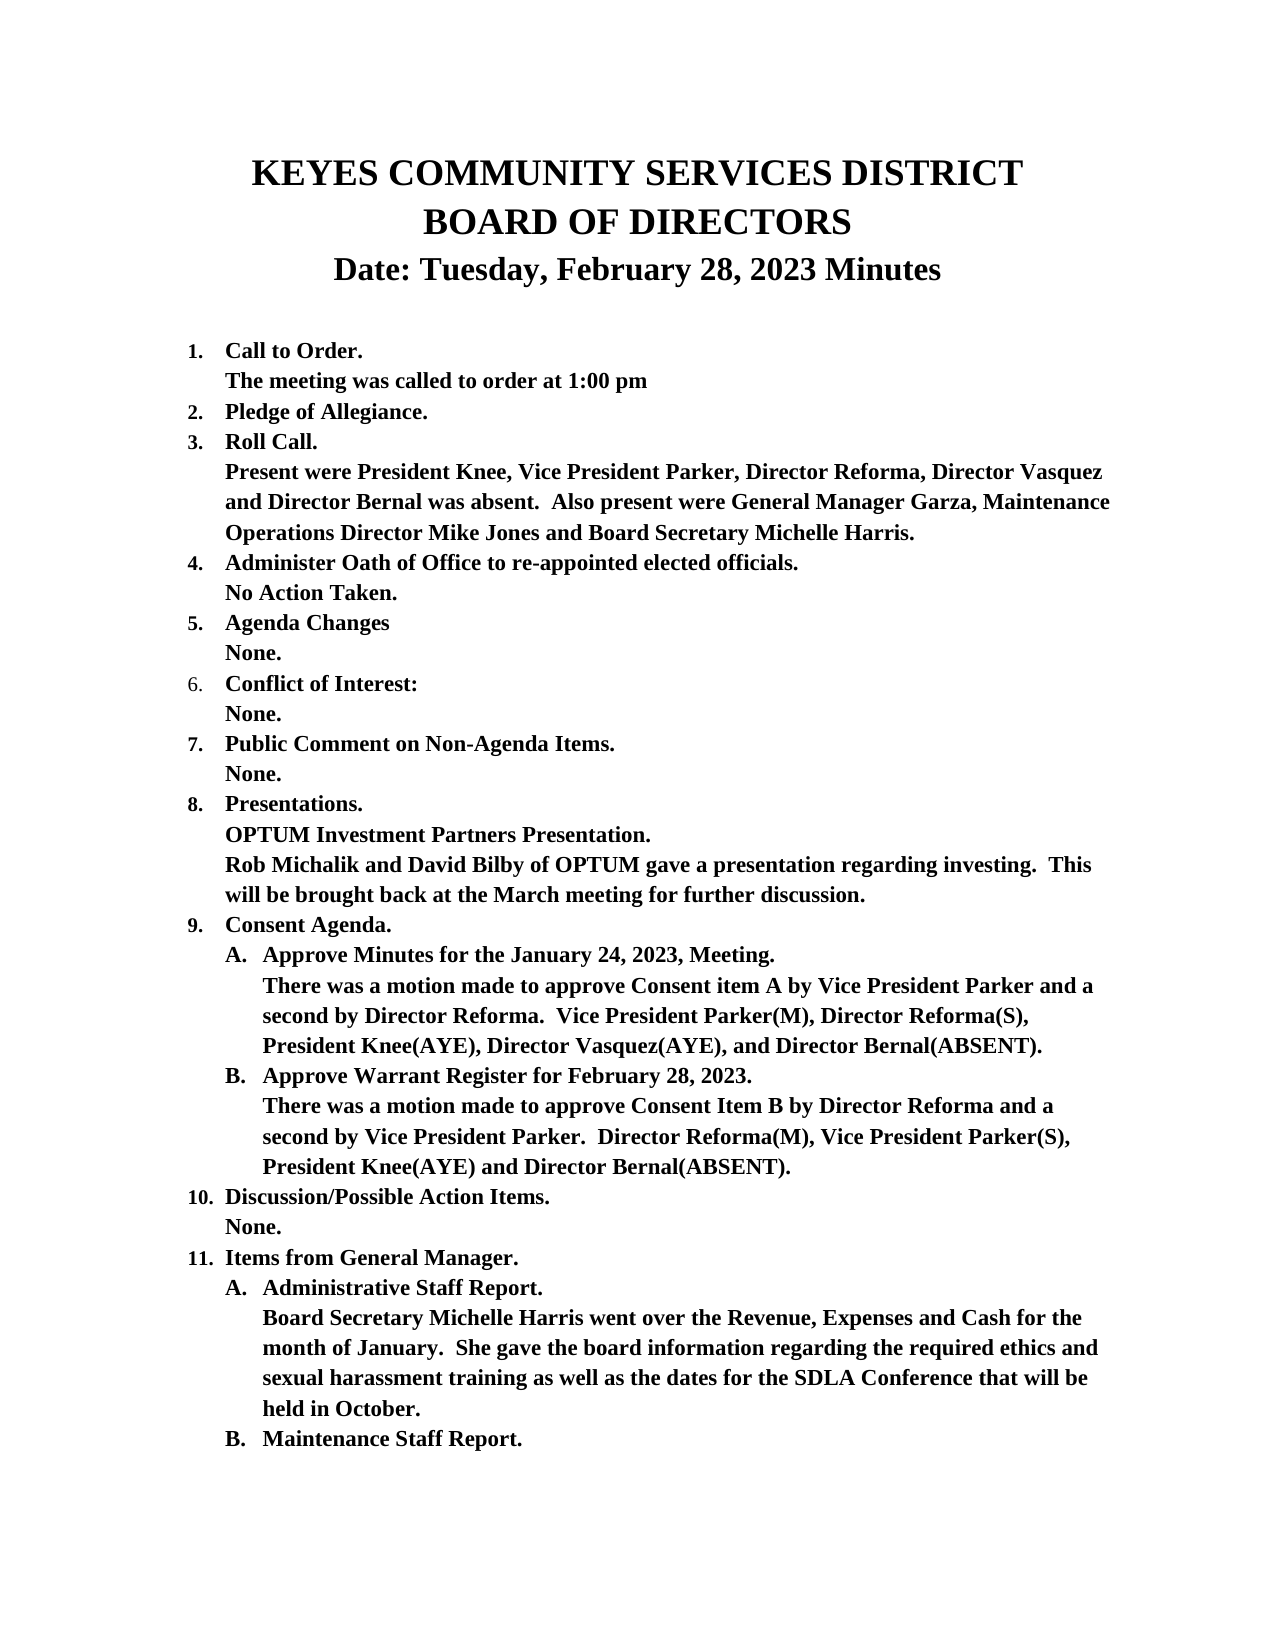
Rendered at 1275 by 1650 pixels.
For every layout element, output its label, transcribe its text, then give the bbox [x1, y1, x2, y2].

text Rob Michalik and David Bilby of OPTUM gave a presentation regarding investing. This will be brought back at the March meeting for further discussion. [225, 851, 1125, 907]
list Approve Minutes for the January 24, 2023, Meeting. [225, 941, 1125, 968]
list OPTUM Investment Partners Presentation. [225, 821, 1125, 847]
text None. [150, 1213, 1125, 1240]
list Presentations. [187, 790, 1125, 817]
list There was a motion made to approve Consent item A by Vice President Parker and a second by Director Reforma. Vice President Parker(M), Director Reforma(S), President Knee(AYE), Director Vasquez(AYE), and Director Bernal(ABSENT). [262, 972, 1125, 1058]
text BOARD OF DIRECTORS [150, 199, 1125, 243]
list None. [225, 639, 1125, 666]
list Public Comment on Non-Agenda Items. [187, 730, 1125, 756]
list Consent Agenda. [187, 911, 1125, 938]
list Pledge of Allegiance. [187, 398, 1125, 424]
text Date: Tuesday, February 28, 2023 Minutes [150, 249, 1125, 287]
list The meeting was called to order at 1:00 pm [225, 367, 1125, 394]
list None. [225, 760, 1125, 787]
list Board Secretary Michelle Harris went over the Revenue, Expenses and Cash for the month of January. She gave the board information regarding the required ethics and sexual harassment training as well as the dates for the SDLA Conference that will be held in October. [262, 1304, 1125, 1421]
list Approve Warrant Register for February 28, 2023. [225, 1062, 1125, 1089]
list Roll Call. [187, 428, 1125, 454]
list Call to Order. [187, 337, 1125, 364]
list Present were President Knee, Vice President Parker, Director Reforma, Director Vasquez and Director Bernal was absent. Also present were General Manager Garza, Maintenance Operations Director Mike Jones and Board Secretary Michelle Harris. [225, 458, 1125, 545]
list Administrative Staff Report. [225, 1274, 1125, 1300]
list Administer Oath of Office to re-appointed elected officials. [187, 549, 1125, 575]
list There was a motion made to approve Consent Item B by Director Reforma and a second by Vice President Parker. Director Reforma(M), Vice President Parker(S), President Knee(AYE) and Director Bernal(ABSENT). [262, 1092, 1125, 1179]
list Maintenance Staff Report. [225, 1425, 1125, 1451]
list Discussion/Possible Action Items. [187, 1183, 1125, 1209]
list None. [225, 700, 1125, 726]
text KEYES COMMUNITY SERVICES DISTRICT [150, 150, 1125, 193]
list No Action Taken. [225, 579, 1125, 605]
list Items from General Manager. [187, 1243, 1125, 1270]
list Agenda Changes [187, 609, 1125, 636]
list Conflict of Interest: [187, 669, 1125, 696]
